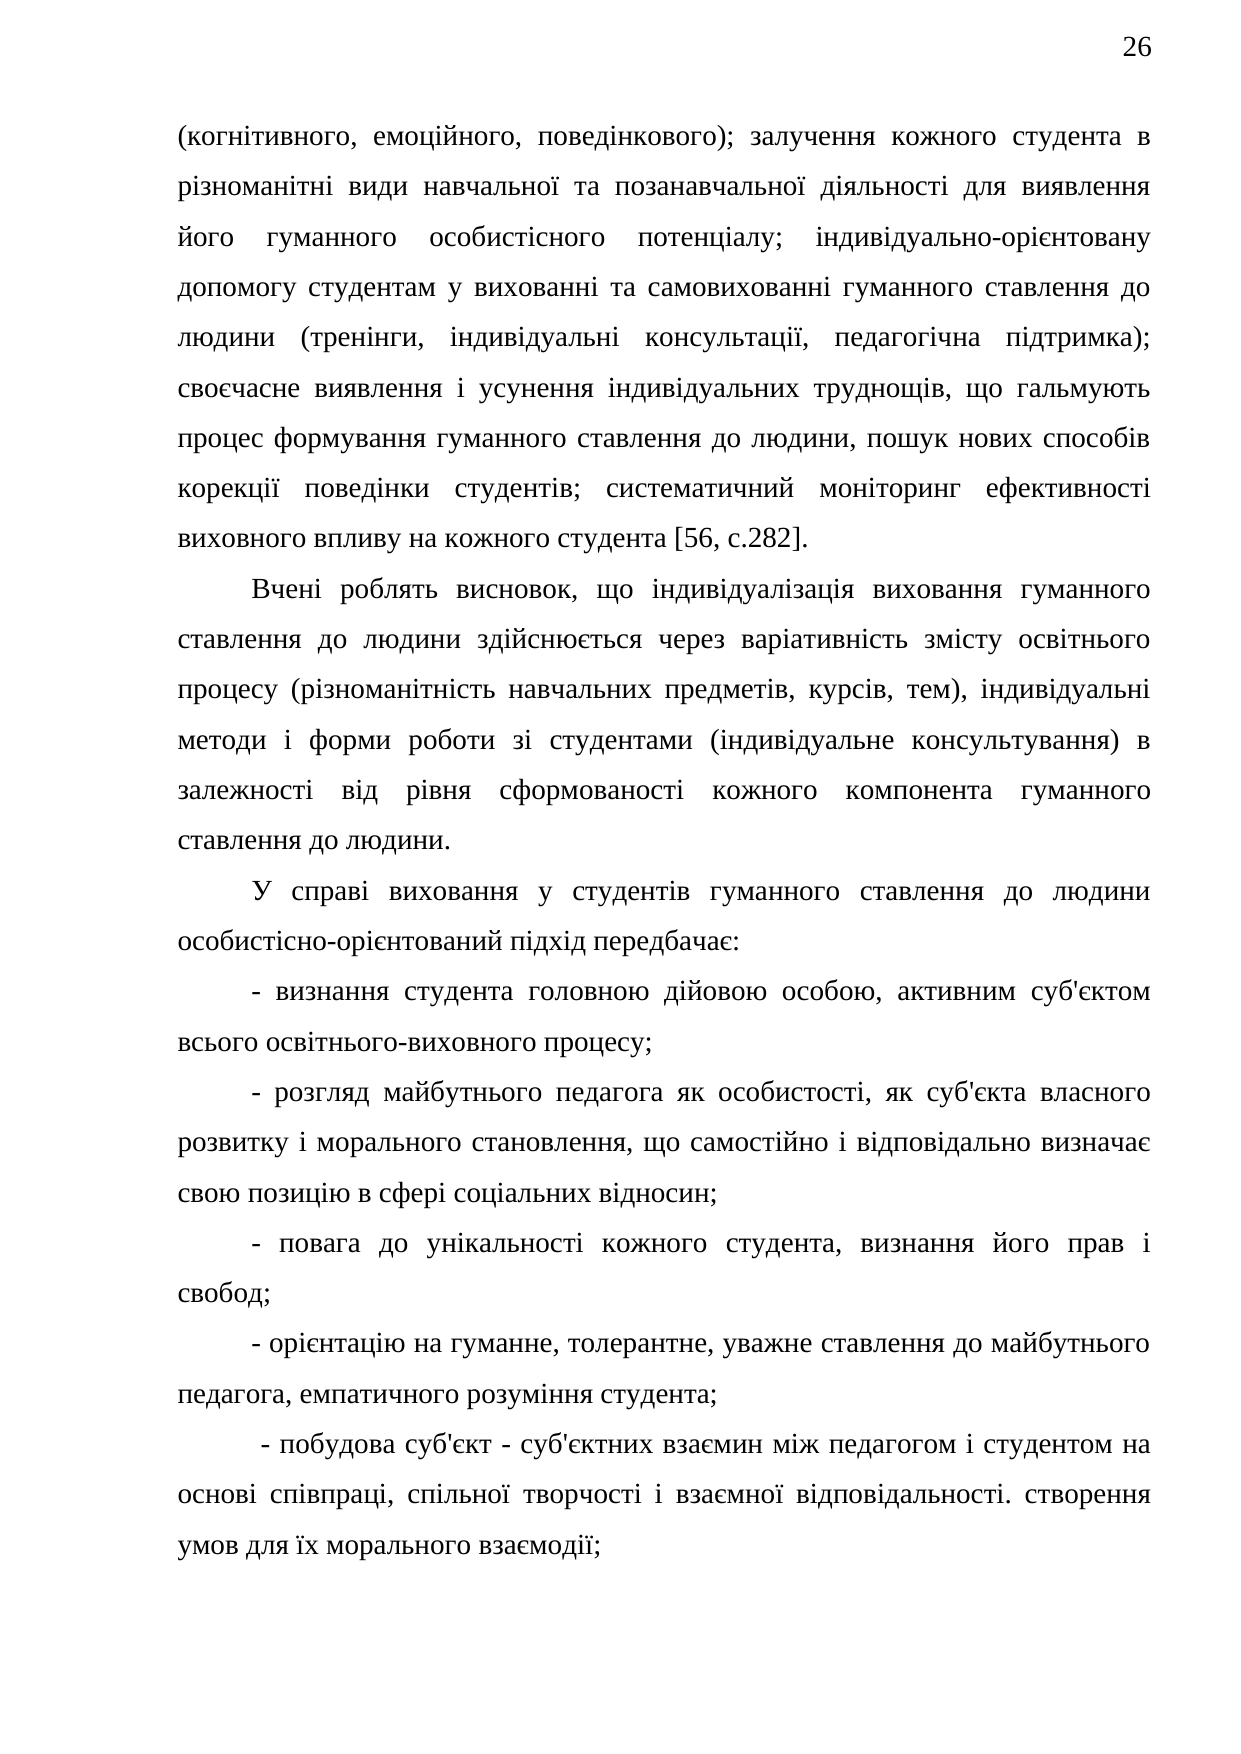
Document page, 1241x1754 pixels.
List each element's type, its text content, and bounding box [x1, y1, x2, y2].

text Вчені роблять висновок, що індивідуалізація виховання гуманного ставлення до людини здійснюється через варіативність змісту освітнього процесу (різноманітність навчальних предметів, курсів, тем), індивідуальні методи і форми роботи зі студентами (індивідуальне консультування) в залежності від рівня сформованості кожного компонента гуманного ставлення до людини. [177, 571, 1152, 856]
text - визнання студента головною дійовою особою, активним суб'єктом всього освітнього-виховного процесу; [177, 973, 1152, 1057]
text - повага до унікальності кожного студента, визнання його прав і свобод; [177, 1225, 1152, 1309]
text - розгляд майбутнього педагога як особистості, як суб'єкта власного розвитку і морального становлення, що самостійно і відповідально визначає свою позицію в сфері соціальних відносин; [177, 1074, 1152, 1208]
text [177, 118, 1152, 554]
text - побудова суб'єкт - суб'єктних взаємин між педагогом і студентом на основі співпраці, спільної творчості і взаємної відповідальності. створення умов для їх морального взаємодії; [177, 1426, 1152, 1560]
text - орієнтацію на гуманне, толерантне, уважне ставлення до майбутнього педагога, емпатичного розуміння студента; [177, 1326, 1152, 1409]
text У справі виховання у студентів гуманного ставлення до людини особистісно-орієнтований підхід передбачає: [177, 873, 1152, 957]
